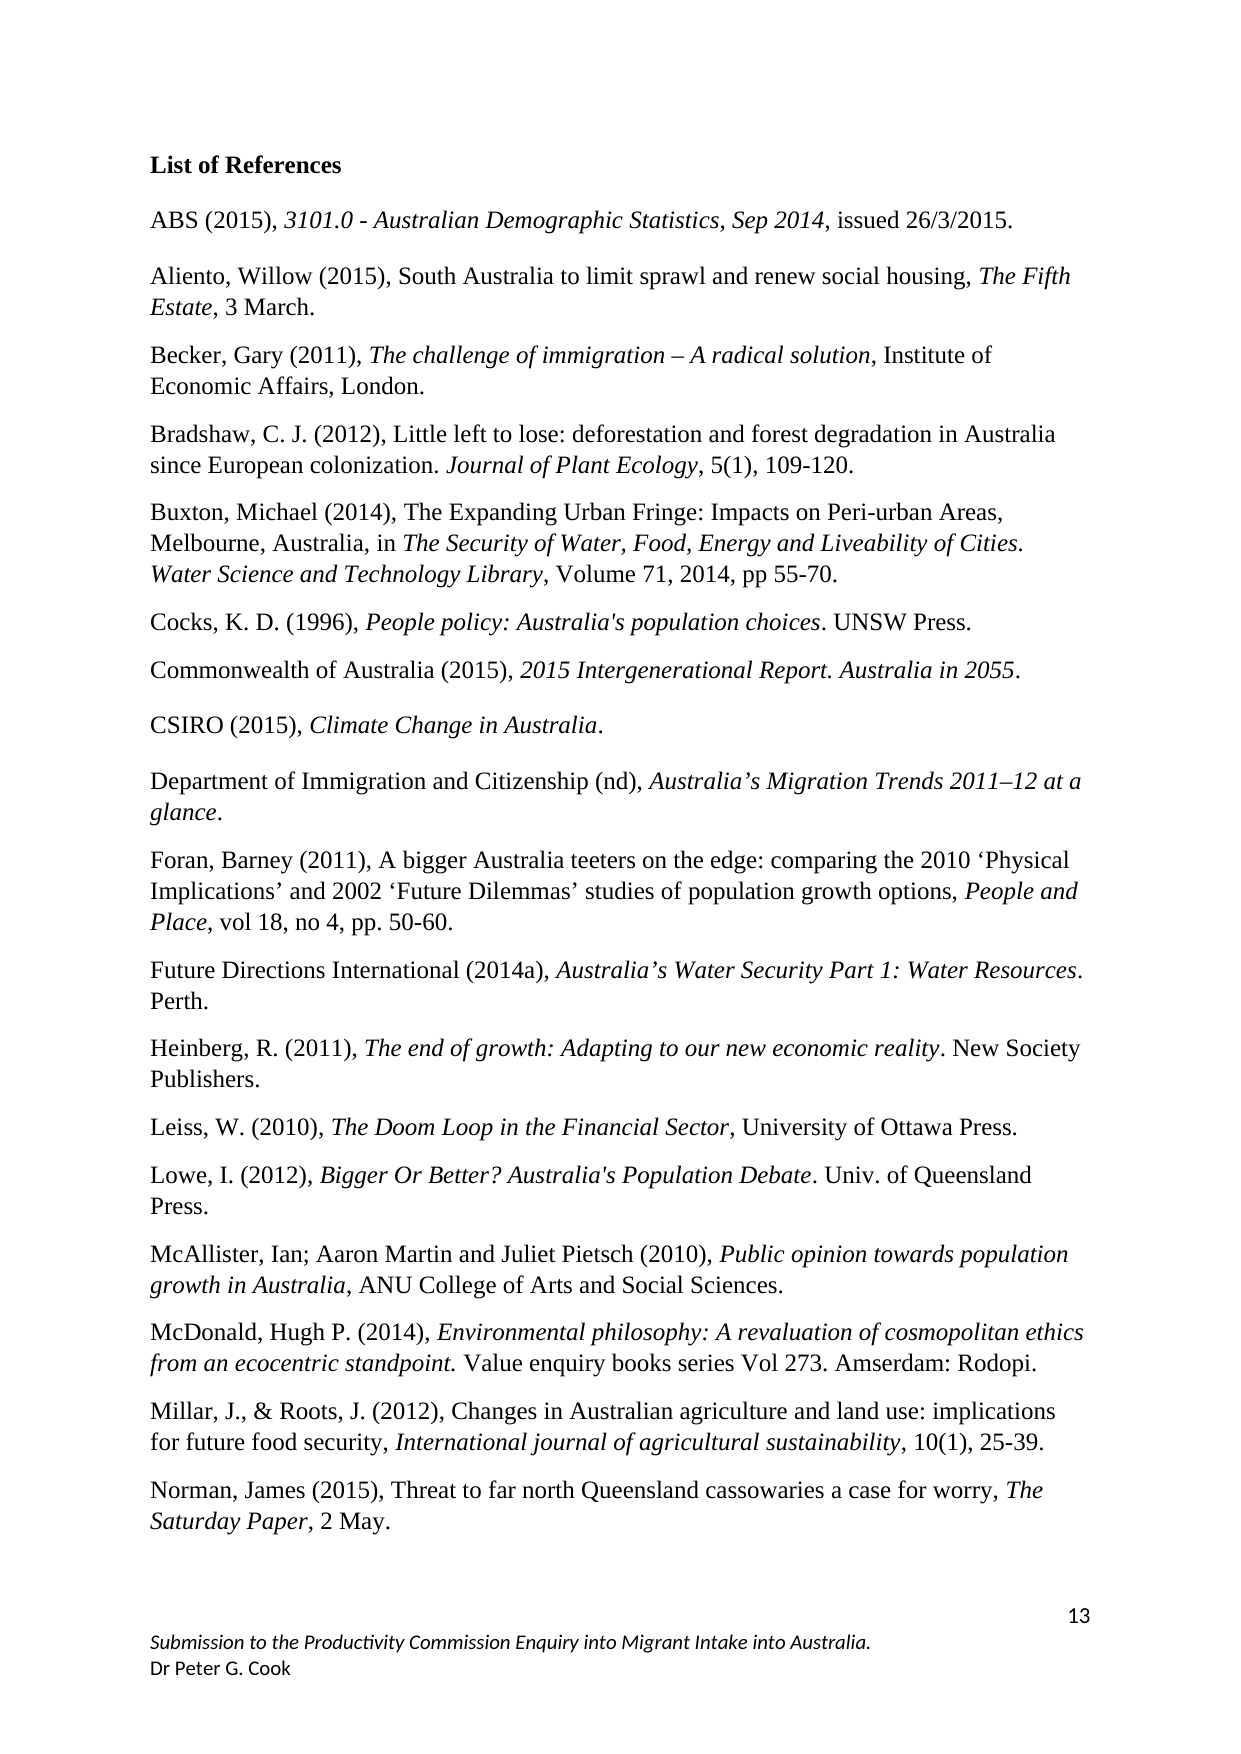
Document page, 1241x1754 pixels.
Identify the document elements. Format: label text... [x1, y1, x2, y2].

text Commonwealth of Australia (2015), 2015 Intergenerational Report. Australia in 2055. [150, 655, 1090, 684]
text Foran, Barney (2011), A bigger Australia teeters on the edge: comparing the 2010 ‘Physical Implications’ and 2002 ‘Future Dilemmas’ studies of population growth options, People and Place, vol 18, no 4, pp. 50-60. [150, 845, 1090, 936]
text Department of Immigration and Citizenship (nd), Australia’s Migration Trends 2011–12 at a glance. [150, 766, 1090, 826]
text Cocks, K. D. (1996), People policy: Australia's population choices. UNSW Press. [150, 607, 1090, 636]
text List of References [150, 150, 1090, 179]
text Bradshaw, C. J. (2012), Little left to lose: deforestation and forest degradation in Australia since European colonization. Journal of Plant Ecology, 5(1), 109-120. [150, 419, 1090, 478]
text Lowe, I. (2012), Bigger Or Better? Australia's Population Debate. Univ. of Queensland Press. [150, 1160, 1090, 1220]
text Leiss, W. (2010), The Doom Loop in the Financial Sector, University of Ottawa Press. [150, 1112, 1090, 1141]
text ABS (2015), 3101.0 - Australian Demographic Statistics, Sep 2014, issued 26/3/2015. [150, 206, 1090, 234]
text Heinberg, R. (2011), The end of growth: Adapting to our new economic reality. New Society Publishers. [150, 1033, 1090, 1093]
text McDonald, Hugh P. (2014), Environmental philosophy: A revaluation of cosmopolitan ethics from an ecocentric standpoint. Value enquiry books series Vol 273. Amserdam: Rodopi. [150, 1317, 1090, 1377]
text Buxton, Michael (2014), The Expanding Urban Fringe: Impacts on Peri-urban Areas, Melbourne, Australia, in The Security of Water, Food, Energy and Liveability of Cities. Water Science and Technology Library, Volume 71, 2014, pp 55-70. [150, 497, 1090, 588]
text Becker, Gary (2011), The challenge of immigration – A radical solution, Institute of Economic Affairs, London. [150, 340, 1090, 400]
text McAllister, Ian; Aaron Martin and Juliet Pietsch (2010), Public opinion towards population growth in Australia, ANU College of Arts and Social Sciences. [150, 1239, 1090, 1298]
text Aliento, Willow (2015), South Australia to limit sprawl and renew social housing, The Fifth Estate, 3 March. [150, 261, 1090, 321]
text CSIRO (2015), Climate Change in Australia. [150, 711, 1090, 739]
text Future Directions International (2014a), Australia’s Water Security Part 1: Water Resources. Perth. [150, 955, 1090, 1014]
text Norman, James (2015), Threat to far north Queensland cassowaries a case for worry, The Saturday Paper, 2 May. [150, 1475, 1090, 1535]
text Millar, J., & Roots, J. (2012), Changes in Australian agriculture and land use: implications for future food security, International journal of agricultural sustainability, 10(1), 25-39. [150, 1396, 1090, 1456]
